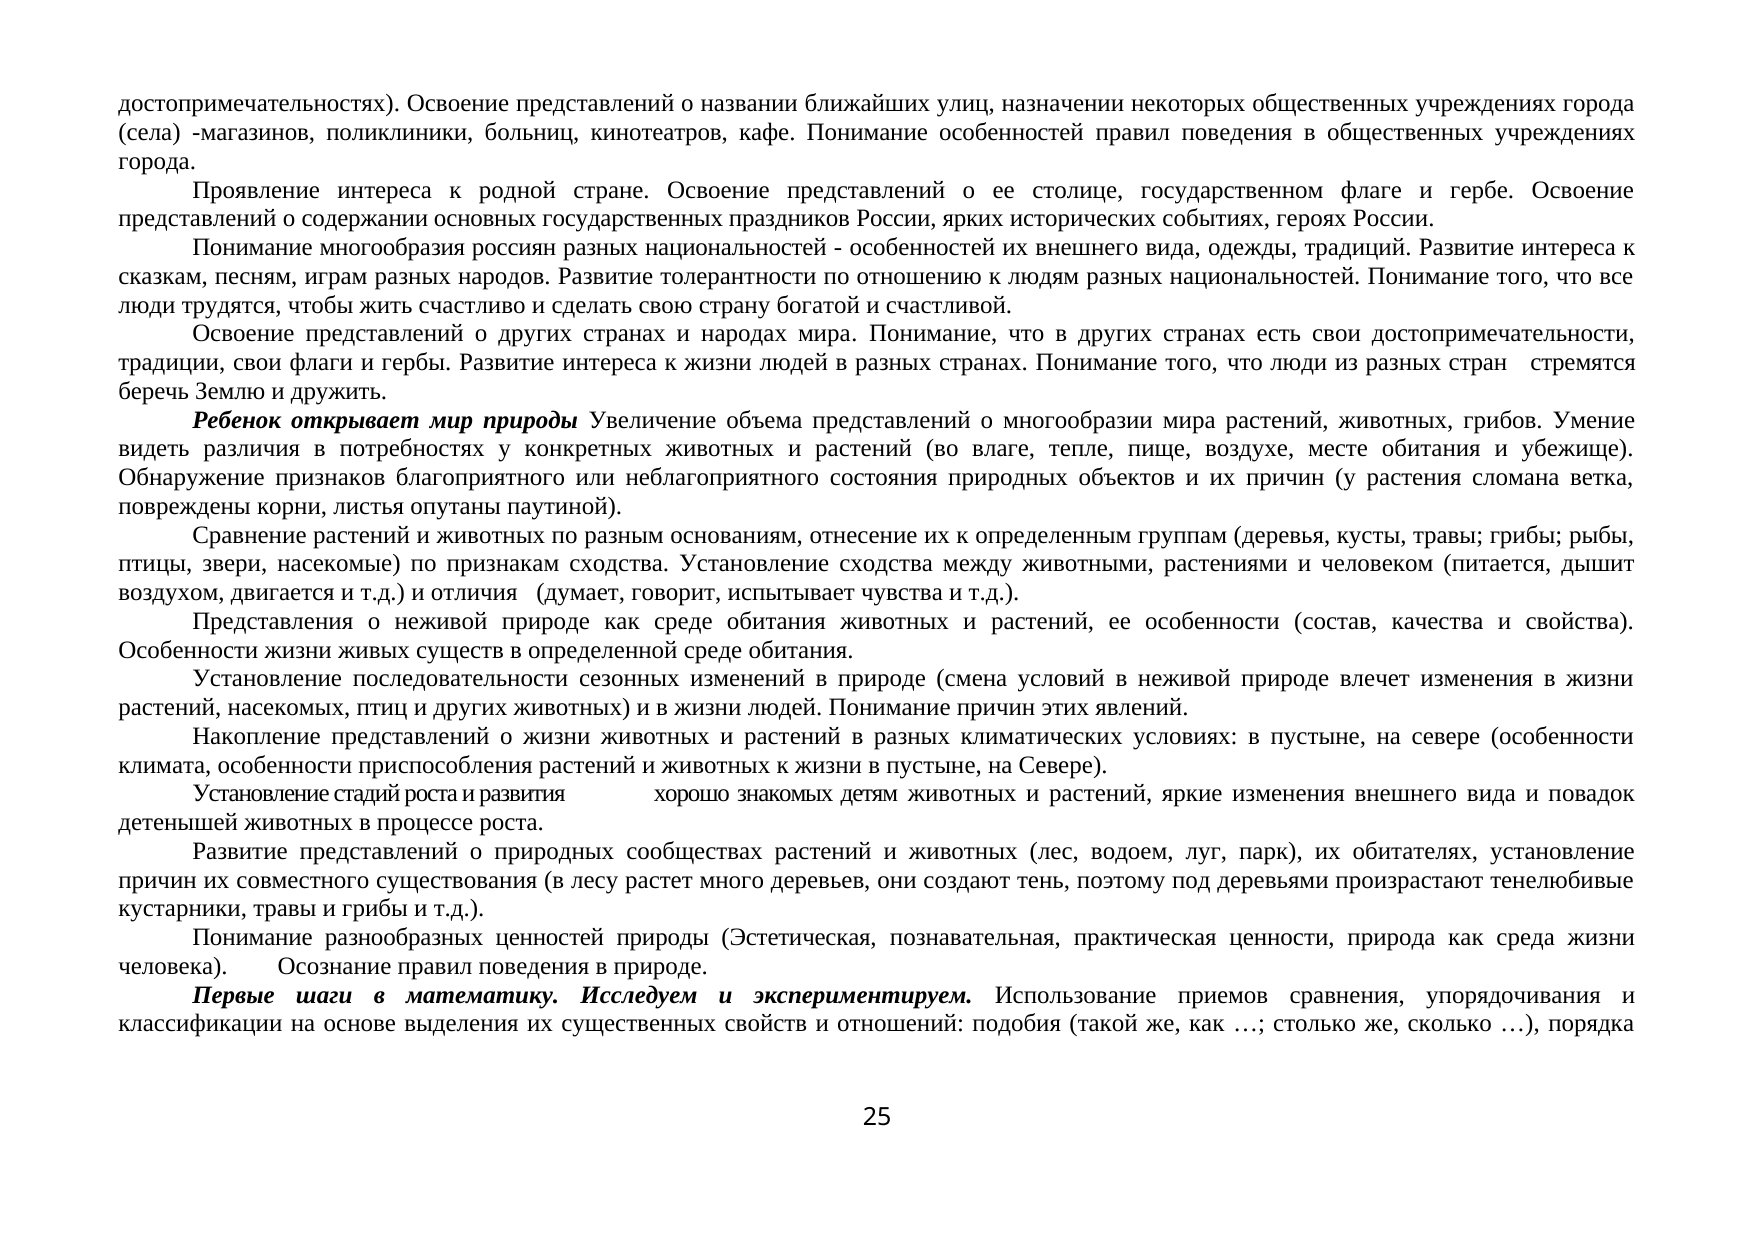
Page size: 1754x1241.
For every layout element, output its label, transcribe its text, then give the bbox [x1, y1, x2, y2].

text Сравнение растений и животных по разным основаниям, отнесение их к определенным группам (деревья, кусты, травы; грибы; рыбы, птицы, звери, насекомые) по признакам сходства. Установление сходства между животными, растениями и человеком (питается, дышит воздухом, двигается и т.д.) и отличия (думает, говорит, испытывает чувства и т.д.). [118, 520, 1636, 606]
text Понимание разнообразных ценностей природы (Эстетическая, познавательная, практическая ценности, природа как среда жизни человека). Осознание правил поведения в природе. [118, 922, 1636, 980]
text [118, 88, 1636, 175]
text Установление стадий роста и развития хорошо знакомых детям животных и растений, яркие изменения внешнего вида и повадок детенышей животных в процессе роста. [118, 778, 1636, 836]
text Развитие представлений о природных сообществах растений и животных (лес, водоем, луг, парк), их обитателях, установление причин их совместного существования (в лесу растет много деревьев, они создают тень, поэтому под деревьями произрастают тенелюбивые кустарники, травы и грибы и т.д.). [118, 836, 1636, 922]
text Накопление представлений о жизни животных и растений в разных климатических условиях: в пустыне, на севере (особенности климата, особенности приспособления растений и животных к жизни в пустыне, на Севере). [118, 721, 1636, 778]
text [118, 980, 1636, 1037]
text Представления о неживой природе как среде обитания животных и растений, ее особенности (состав, качества и свойства). Особенности жизни живых существ в определенной среде обитания. [118, 606, 1636, 663]
text Освоение представлений о других странах и народах мира. Понимание, что в других странах есть свои достопримечательности, традиции, свои флаги и гербы. Развитие интереса к жизни людей в разных странах. Понимание того, что люди из разных стран стремятся беречь Землю и дружить. [118, 318, 1636, 405]
text Проявление интереса к родной стране. Освоение представлений о ее столице, государственном флаге и гербе. Освоение представлений о содержании основных государственных праздников России, ярких исторических событиях, героях России. [118, 175, 1636, 232]
text Установление последовательности сезонных изменений в природе (смена условий в неживой природе влечет изменения в жизни растений, насекомых, птиц и других животных) и в жизни людей. Понимание причин этих явлений. [118, 663, 1636, 721]
text Ребенок открывает мир природы Увеличение объема представлений о многообразии мира растений, животных, грибов. Умение видеть различия в потребностях у конкретных животных и растений (во влаге, тепле, пище, воздухе, месте обитания и убежище). Обнаружение признаков благоприятного или неблагоприятного состояния природных объектов и их причин (у растения сломана ветка, повреждены корни, листья опутаны паутиной). [118, 405, 1636, 520]
text Понимание многообразия россиян разных национальностей - особенностей их внешнего вида, одежды, традиций. Развитие интереса к сказкам, песням, играм разных народов. Развитие толерантности по отношению к людям разных национальностей. Понимание того, что все люди трудятся, чтобы жить счастливо и сделать свою страну богатой и счастливой. [118, 232, 1636, 318]
